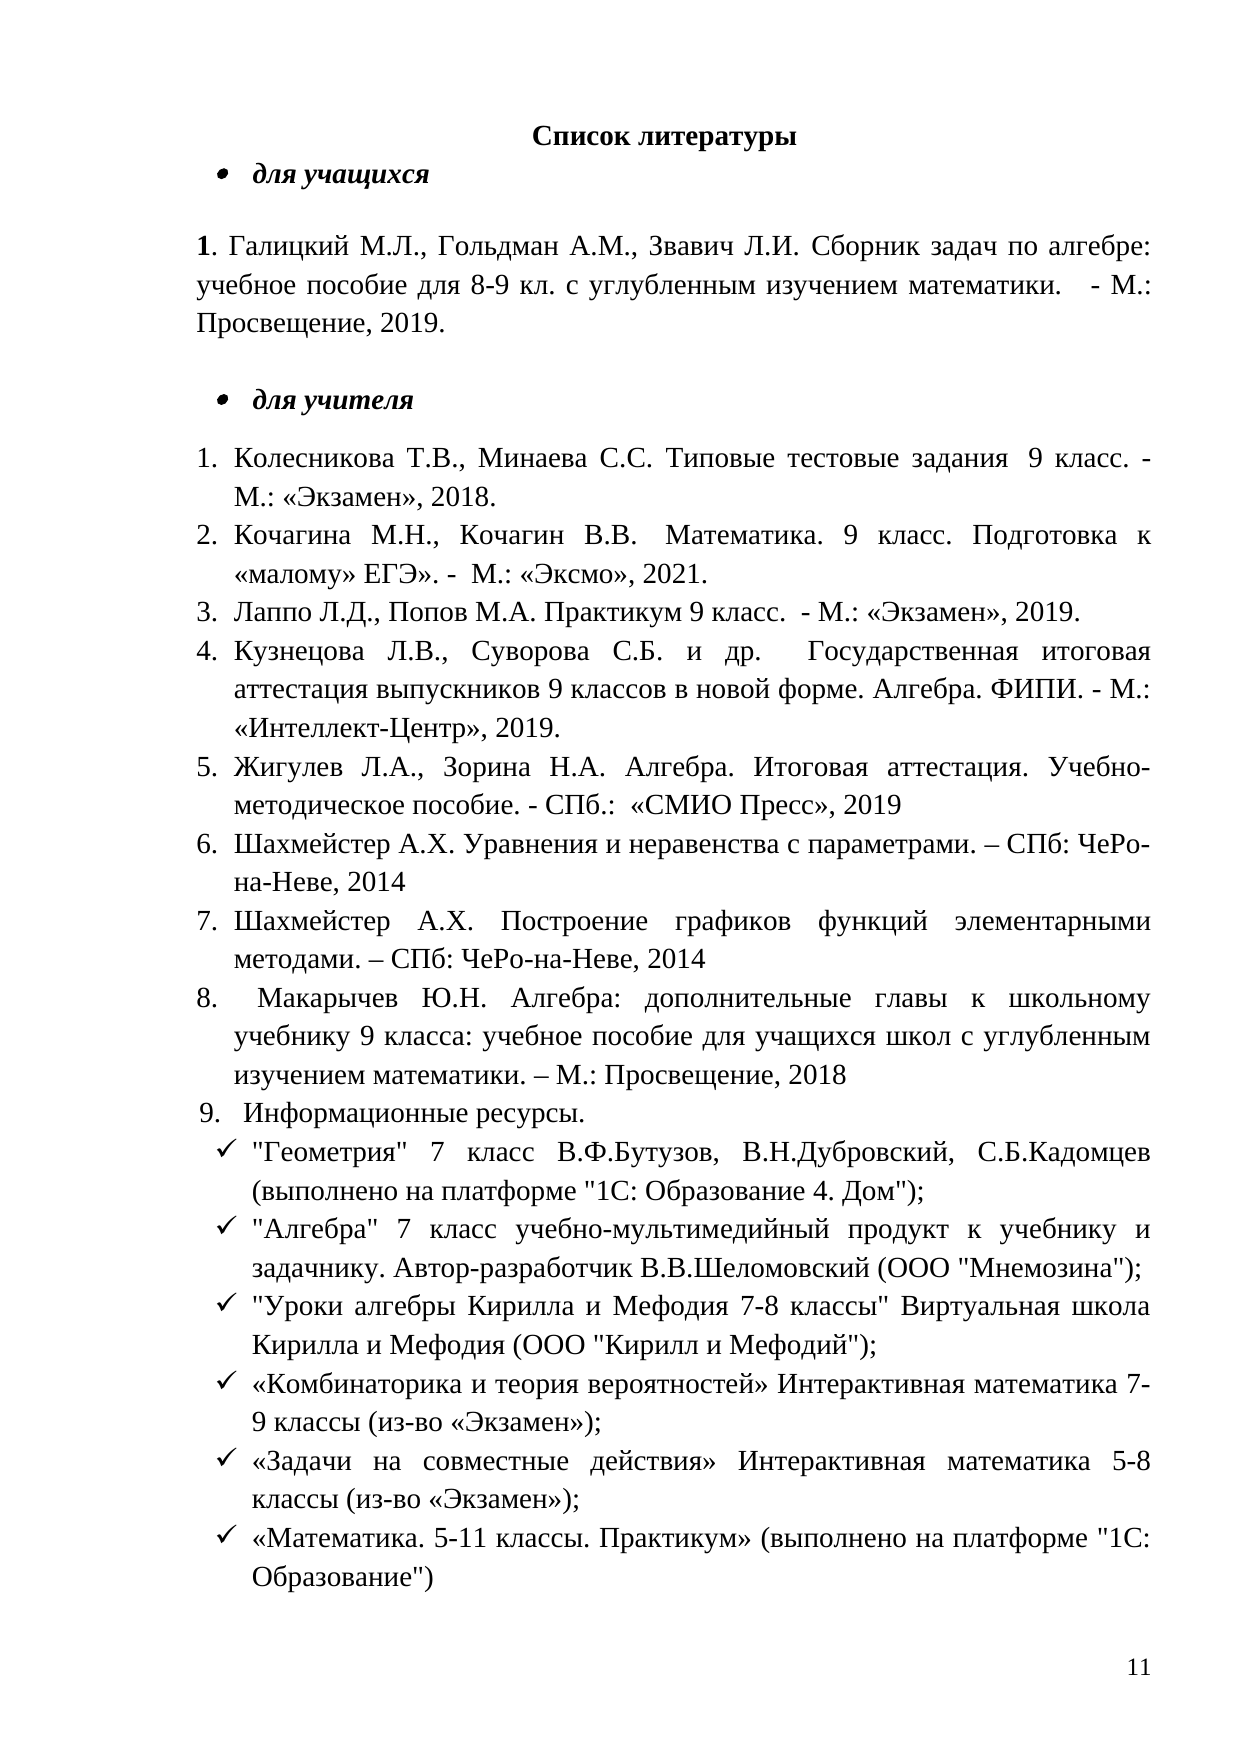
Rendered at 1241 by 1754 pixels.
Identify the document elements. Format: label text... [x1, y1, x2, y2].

list Колесникова Т.В., Минаева С.С. Типовые тестовые задания 9 класс. - М.: «Экзамен», 2018. [196, 440, 1152, 512]
list "Уроки алгебры Кирилла и Мефодия 7-8 классы" Виртуальная школа Кирилла и Мефодия (ООО "Кирилл и Мефодий"); [214, 1288, 1152, 1361]
list Лаппо Л.Д., Попов М.А. Практикум 9 класс. - М.: «Экзамен», 2019. [196, 594, 1152, 628]
list для учащихся [215, 157, 1152, 190]
list "Алгебра" 7 класс учебно-мультимедийный продукт к учебнику и задачнику. Автор-разработчик В.В.Шеломовский (ООО "Мнемозина"); [214, 1211, 1152, 1283]
list "Геометрия" 7 класс В.Ф.Бутузов, В.Н.Дубровский, С.Б.Кадомцев (выполнено на платформе "1С: Образование 4. Дом"); [214, 1134, 1152, 1206]
list Кузнецова Л.В., Суворова С.Б. и др. Государственная итоговая аттестация выпускников 9 классов в новой форме. Алгебра. ФИПИ. - М.: «Интеллект-Центр», 2019. [196, 633, 1152, 744]
list «Комбинаторика и теория вероятностей» Интерактивная математика 7-9 классы (из-во «Экзамен»); [214, 1366, 1152, 1438]
list «Задачи на совместные действия» Интерактивная математика 5-8 классы (из-во «Экзамен»); [214, 1443, 1152, 1515]
list Макарычев Ю.Н. Алгебра: дополнительные главы к школьному учебнику 9 класса: учебное пособие для учащихся школ с углубленным изучением математики. – М.: Просвещение, 2018 [196, 980, 1152, 1091]
list «Математика. 5-11 классы. Практикум» (выполнено на платформе "1С: Образование") [214, 1520, 1152, 1592]
text 9. Информационные ресурсы. [177, 1096, 1152, 1129]
text Список литературы [177, 118, 1152, 152]
list для учителя [215, 382, 1152, 416]
list Кочагина М.Н., Кочагин В.В. Математика. 9 класс. Подготовка к «малому» ЕГЭ». - М.: «Эксмо», 2021. [196, 517, 1152, 589]
list Шахмейстер А.Х. Уравнения и неравенства с параметрами. – СПб: ЧеРо-на-Неве, 2014 [196, 826, 1152, 898]
list Шахмейстер А.Х. Построение графиков функций элементарными методами. – СПб: ЧеРо-на-Неве, 2014 [196, 903, 1152, 975]
text 1. Галицкий М.Л., Гольдман А.М., Звавич Л.И. Сборник задач по алгебре: учебное пособие для 8-9 кл. с углубленным изучением математики. - М.: Просвещение, 2019. [196, 228, 1152, 339]
list Жигулев Л.А., Зорина Н.А. Алгебра. Итоговая аттестация. Учебно-методическое пособие. - СПб.: «СМИО Пресс», 2019 [196, 749, 1152, 821]
